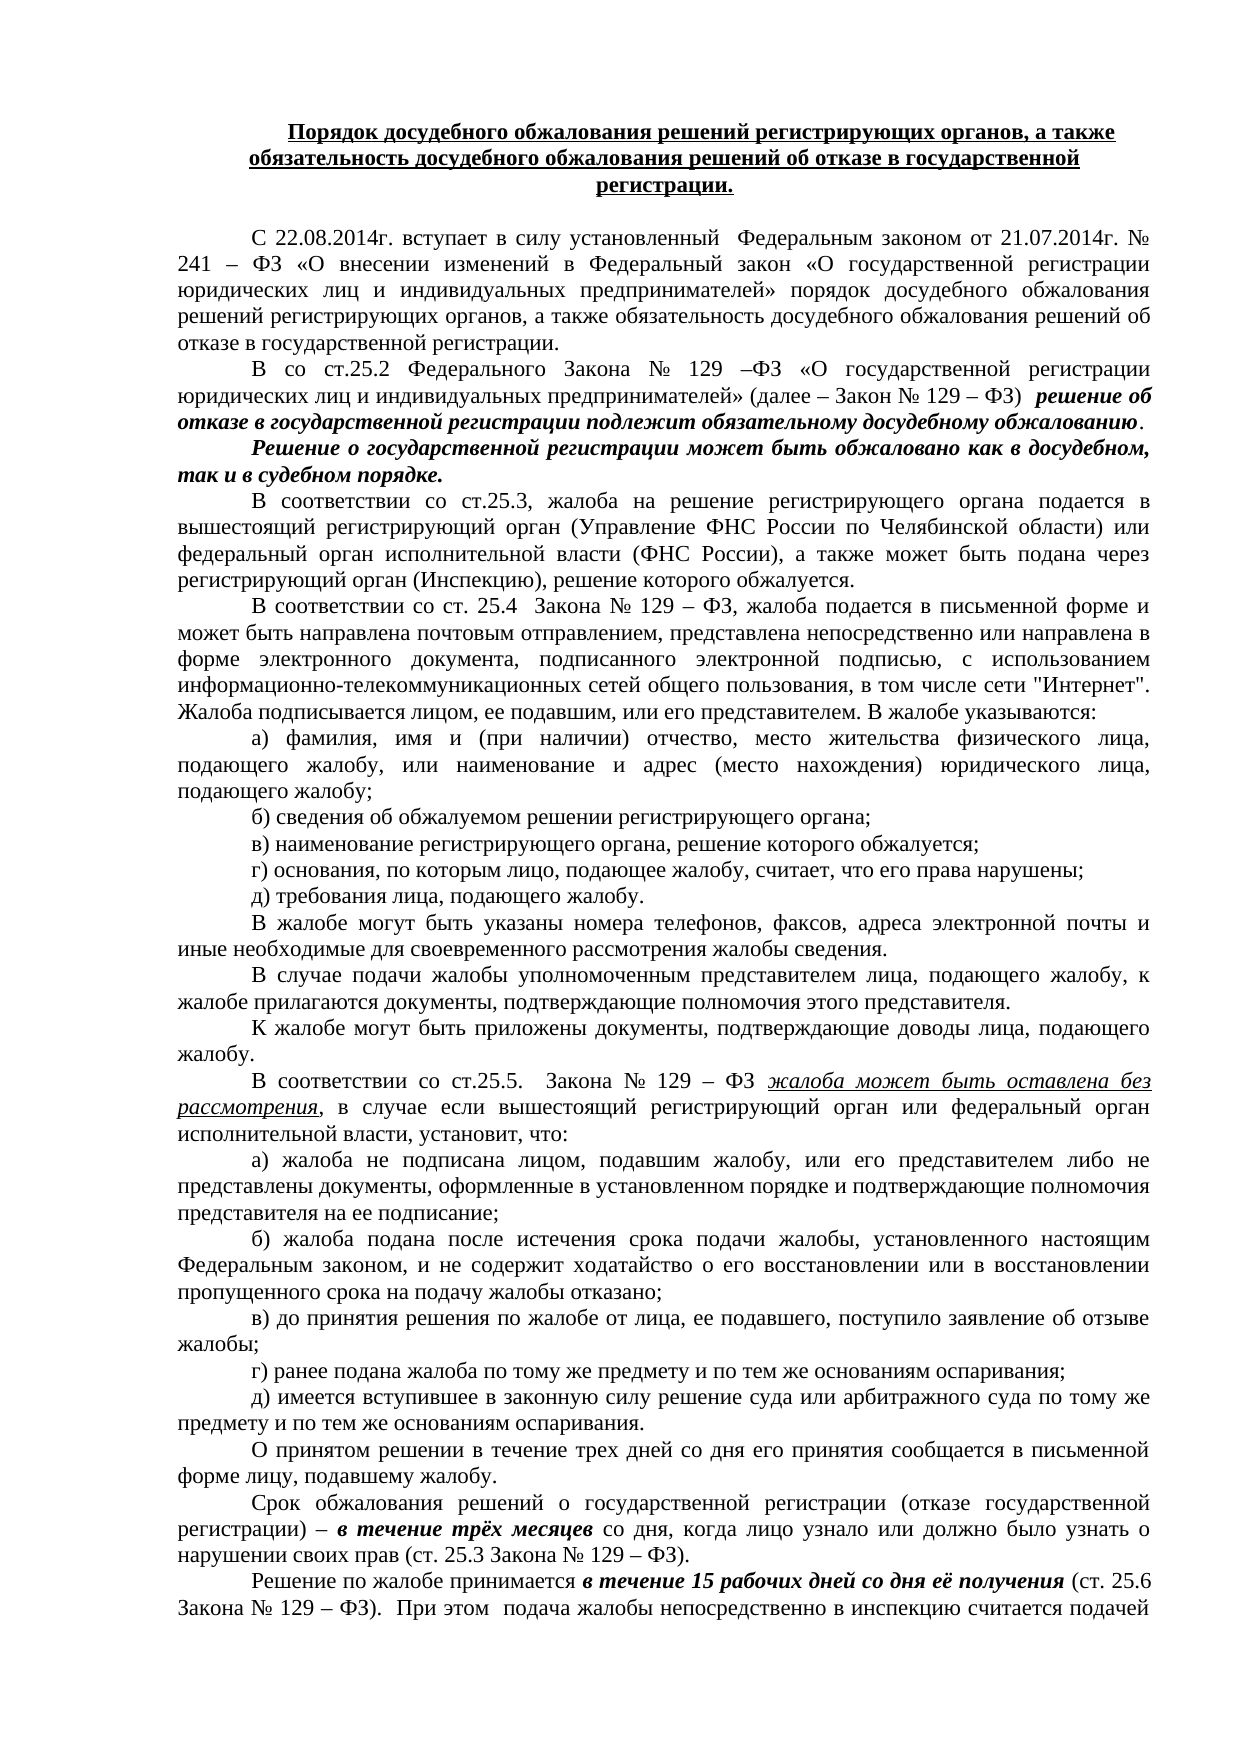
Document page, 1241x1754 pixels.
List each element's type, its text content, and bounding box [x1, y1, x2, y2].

text д) имеется вступившее в законную силу решение суда или арбитражного суда по тому же предмету и по тем же основаниям оспаривания. [177, 1383, 1152, 1436]
text в) до принятия решения по жалобе от лица, ее подавшего, поступило заявление об отзыве жалобы; [177, 1304, 1152, 1357]
text г) ранее подана жалоба по тому же предмету и по тем же основаниям оспаривания; [177, 1357, 1152, 1383]
text В со ст.25.2 Федерального Закона № 129 –ФЗ «О государственной регистрации юридических лиц и индивидуальных предпринимателей» (далее – Закон № 129 – ФЗ) решение об отказе в государственной регистрации подлежит обязательному досудебному обжалованию. [177, 355, 1152, 434]
text С 22.08.2014г. вступает в силу установленный Федеральным законом от 21.07.2014г. № 241 – ФЗ «О внесении изменений в Федеральный закон «О государственной регистрации юридических лиц и индивидуальных предпринимателей» порядок досудебного обжалования решений регистрирующих органов, а также обязательность досудебного обжалования решений об отказе в государственной регистрации. [177, 223, 1152, 355]
text Решение о государственной регистрации может быть обжаловано как в досудебном, так и в судебном порядке. [177, 434, 1152, 487]
text Срок обжалования решений о государственной регистрации (отказе государственной регистрации) – в течение трёх месяцев со дня, когда лицо узнало или должно было узнать о нарушении своих прав (ст. 25.3 Закона № 129 – ФЗ). [177, 1488, 1152, 1568]
text В соответствии со ст.25.5. Закона № 129 – ФЗ жалоба может быть оставлена без рассмотрения, в случае если вышестоящий регистрирующий орган или федеральный орган исполнительной власти, установит, что: [177, 1067, 1152, 1146]
text д) требования лица, подающего жалобу. [177, 882, 1152, 909]
text К жалобе могут быть приложены документы, подтверждающие доводы лица, подающего жалобу. [177, 1014, 1152, 1067]
text б) сведения об обжалуемом решении регистрирующего органа; [177, 803, 1152, 830]
text г) основания, по которым лицо, подающее жалобу, считает, что его права нарушены; [177, 856, 1152, 882]
text в) наименование регистрирующего органа, решение которого обжалуется; [177, 830, 1152, 856]
text а) фамилия, имя и (при наличии) отчество, место жительства физического лица, подающего жалобу, или наименование и адрес (место нахождения) юридического лица, подающего жалобу; [177, 724, 1152, 803]
text б) жалоба подана после истечения срока подачи жалобы, установленного настоящим Федеральным законом, и не содержит ходатайство о его восстановлении или в восстановлении пропущенного срока на подачу жалобы отказано; [177, 1225, 1152, 1304]
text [177, 1568, 1152, 1620]
text В случае подачи жалобы уполномоченным представителем лица, подающего жалобу, к жалобе прилагаются документы, подтверждающие полномочия этого представителя. [177, 961, 1152, 1014]
text В соответствии со ст. 25.4 Закона № 129 – ФЗ, жалоба подается в письменной форме и может быть направлена почтовым отправлением, представлена непосредственно или направлена в форме электронного документа, подписанного электронной подписью, с использованием информационно-телекоммуникационных сетей общего пользования, в том числе сети "Интернет". Жалоба подписывается лицом, ее подавшим, или его представителем. В жалобе указываются: [177, 592, 1152, 724]
text О принятом решении в течение трех дней со дня его принятия сообщается в письменной форме лицу, подавшему жалобу. [177, 1436, 1152, 1488]
text а) жалоба не подписана лицом, подавшим жалобу, или его представителем либо не представлены документы, оформленные в установленном порядке и подтверждающие полномочия представителя на ее подписание; [177, 1146, 1152, 1225]
text В жалобе могут быть указаны номера телефонов, факсов, адреса электронной почты и иные необходимые для своевременного рассмотрения жалобы сведения. [177, 909, 1152, 961]
text В соответствии со ст.25.3, жалоба на решение регистрирующего органа подается в вышестоящий регистрирующий орган (Управление ФНС России по Челябинской области) или федеральный орган исполнительной власти (ФНС России), а также может быть подана через регистрирующий орган (Инспекцию), решение которого обжалуется. [177, 487, 1152, 592]
text Порядок досудебного обжалования решений регистрирующих органов, а также обязательность досудебного обжалования решений об отказе в государственной регистрации. [177, 118, 1152, 197]
